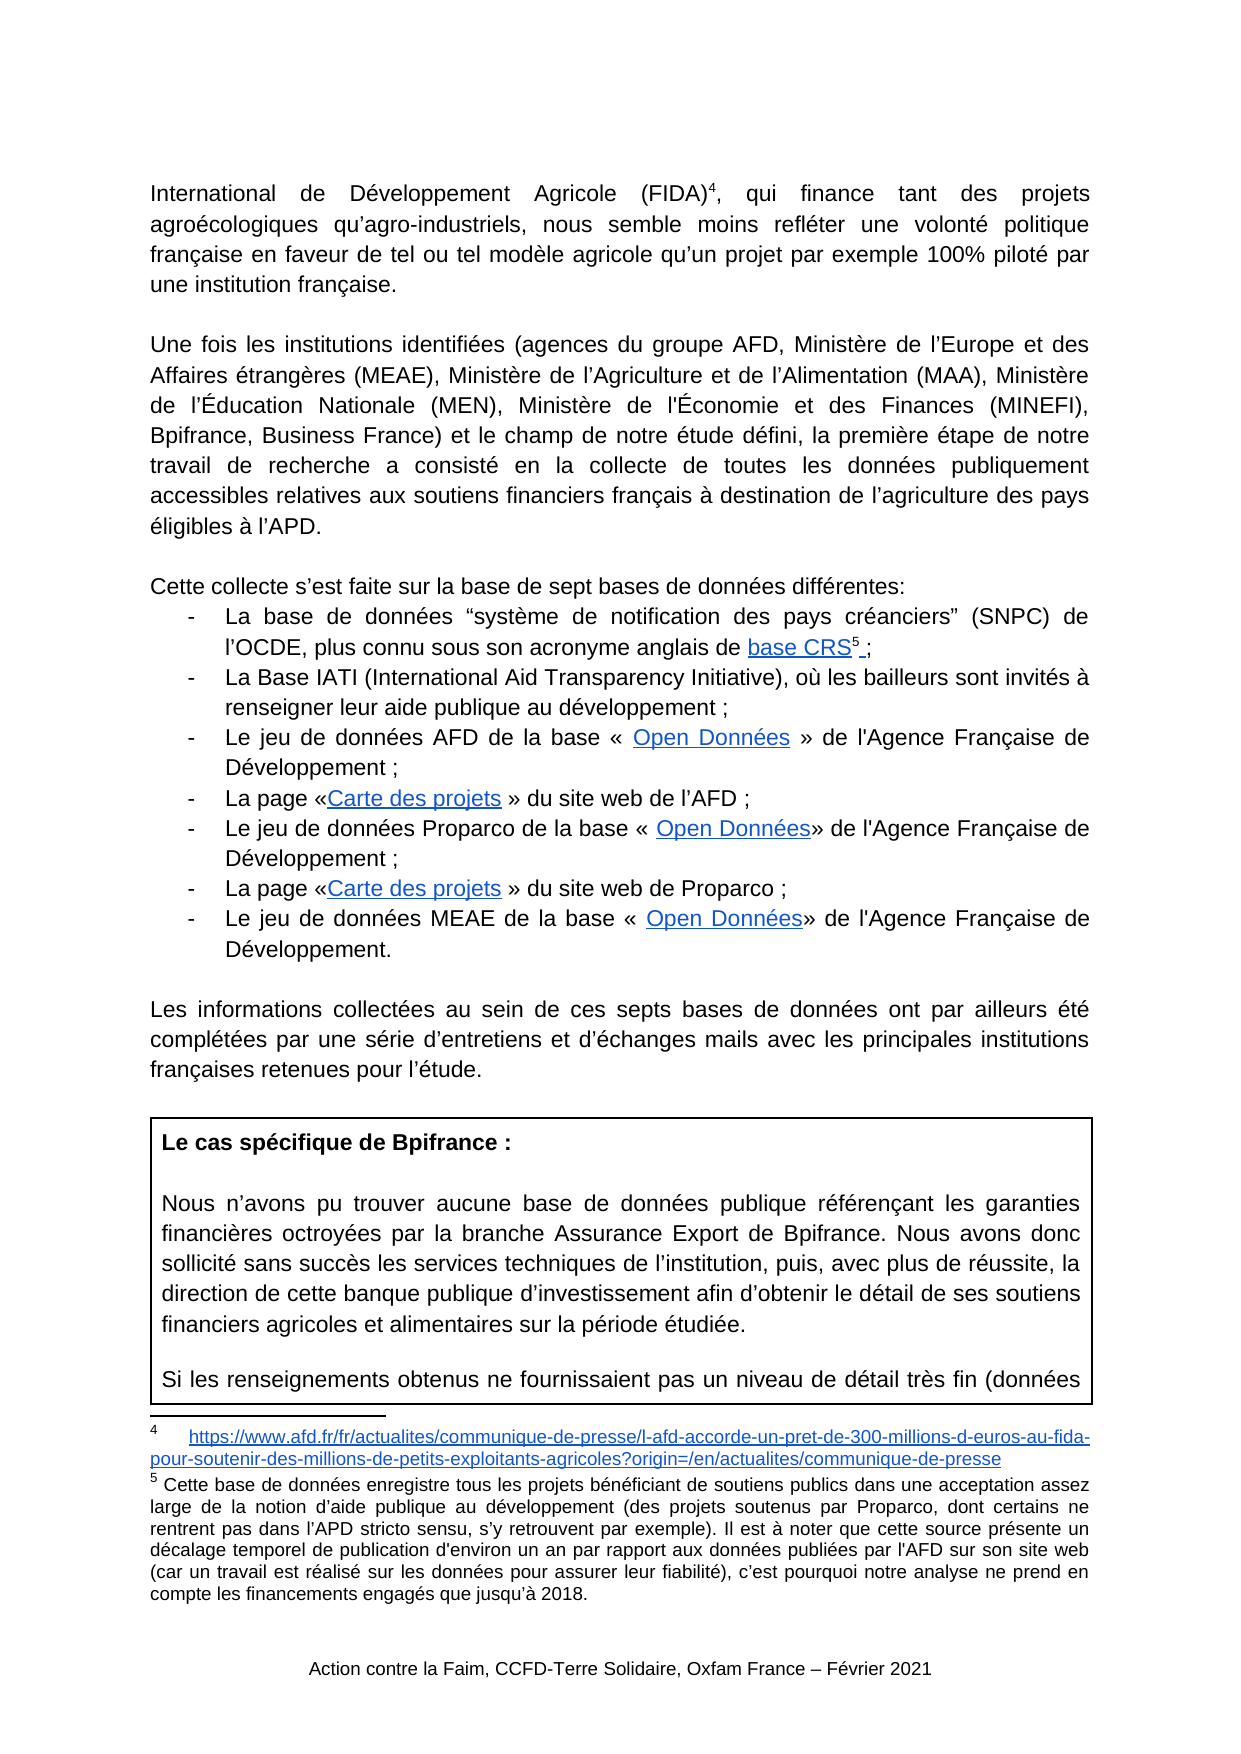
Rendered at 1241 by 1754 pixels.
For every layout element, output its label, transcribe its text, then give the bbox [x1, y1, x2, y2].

list Le jeu de données Proparco de la base « Open Données» de l'Agence Française de Développement ; [187, 815, 1090, 871]
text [150, 180, 1090, 297]
text Les informations collectées au sein de ces septs bases de données ont par ailleurs été complétées par une série d’entretiens et d’échanges mails avec les principales institutions françaises retenues pour l’étude. [150, 996, 1090, 1083]
list La Base IATI (International Aid Transparency Initiative), où les bailleurs sont invités à renseigner leur aide publique au développement ; [187, 664, 1090, 720]
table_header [152, 1119, 1091, 1403]
list La base de données “système de notification des pays créanciers” (SNPC) de l’OCDE, plus connu sous son acronyme anglais de base CRS ; [187, 603, 1090, 660]
text Une fois les institutions identifiées (agences du groupe AFD, Ministère de l’Europe et des Affaires étrangères (MEAE), Ministère de l’Agriculture et de l’Alimentation (MAA), Ministère de l’Éducation Nationale (MEN), Ministère de l'Économie et des Finances (MINEFI), Bpifrance, Business France) et le champ de notre étude défini, la première étape de notre travail de recherche a consisté en la collecte de toutes les données publiquement accessibles relatives aux soutiens financiers français à destination de l’agriculture des pays éligibles à l’APD. [150, 331, 1090, 539]
list La page «Carte des projets » du site web de Proparco ; [187, 875, 1090, 902]
list Le jeu de données AFD de la base « Open Données » de l'Agence Française de Développement ; [187, 724, 1090, 781]
list La page «Carte des projets » du site web de l’AFD ; [187, 784, 1090, 811]
list Le jeu de données MEAE de la base « Open Données» de l'Agence Française de Développement. [187, 905, 1090, 962]
text Cette collecte s’est faite sur la base de sept bases de données différentes: [150, 573, 1090, 599]
